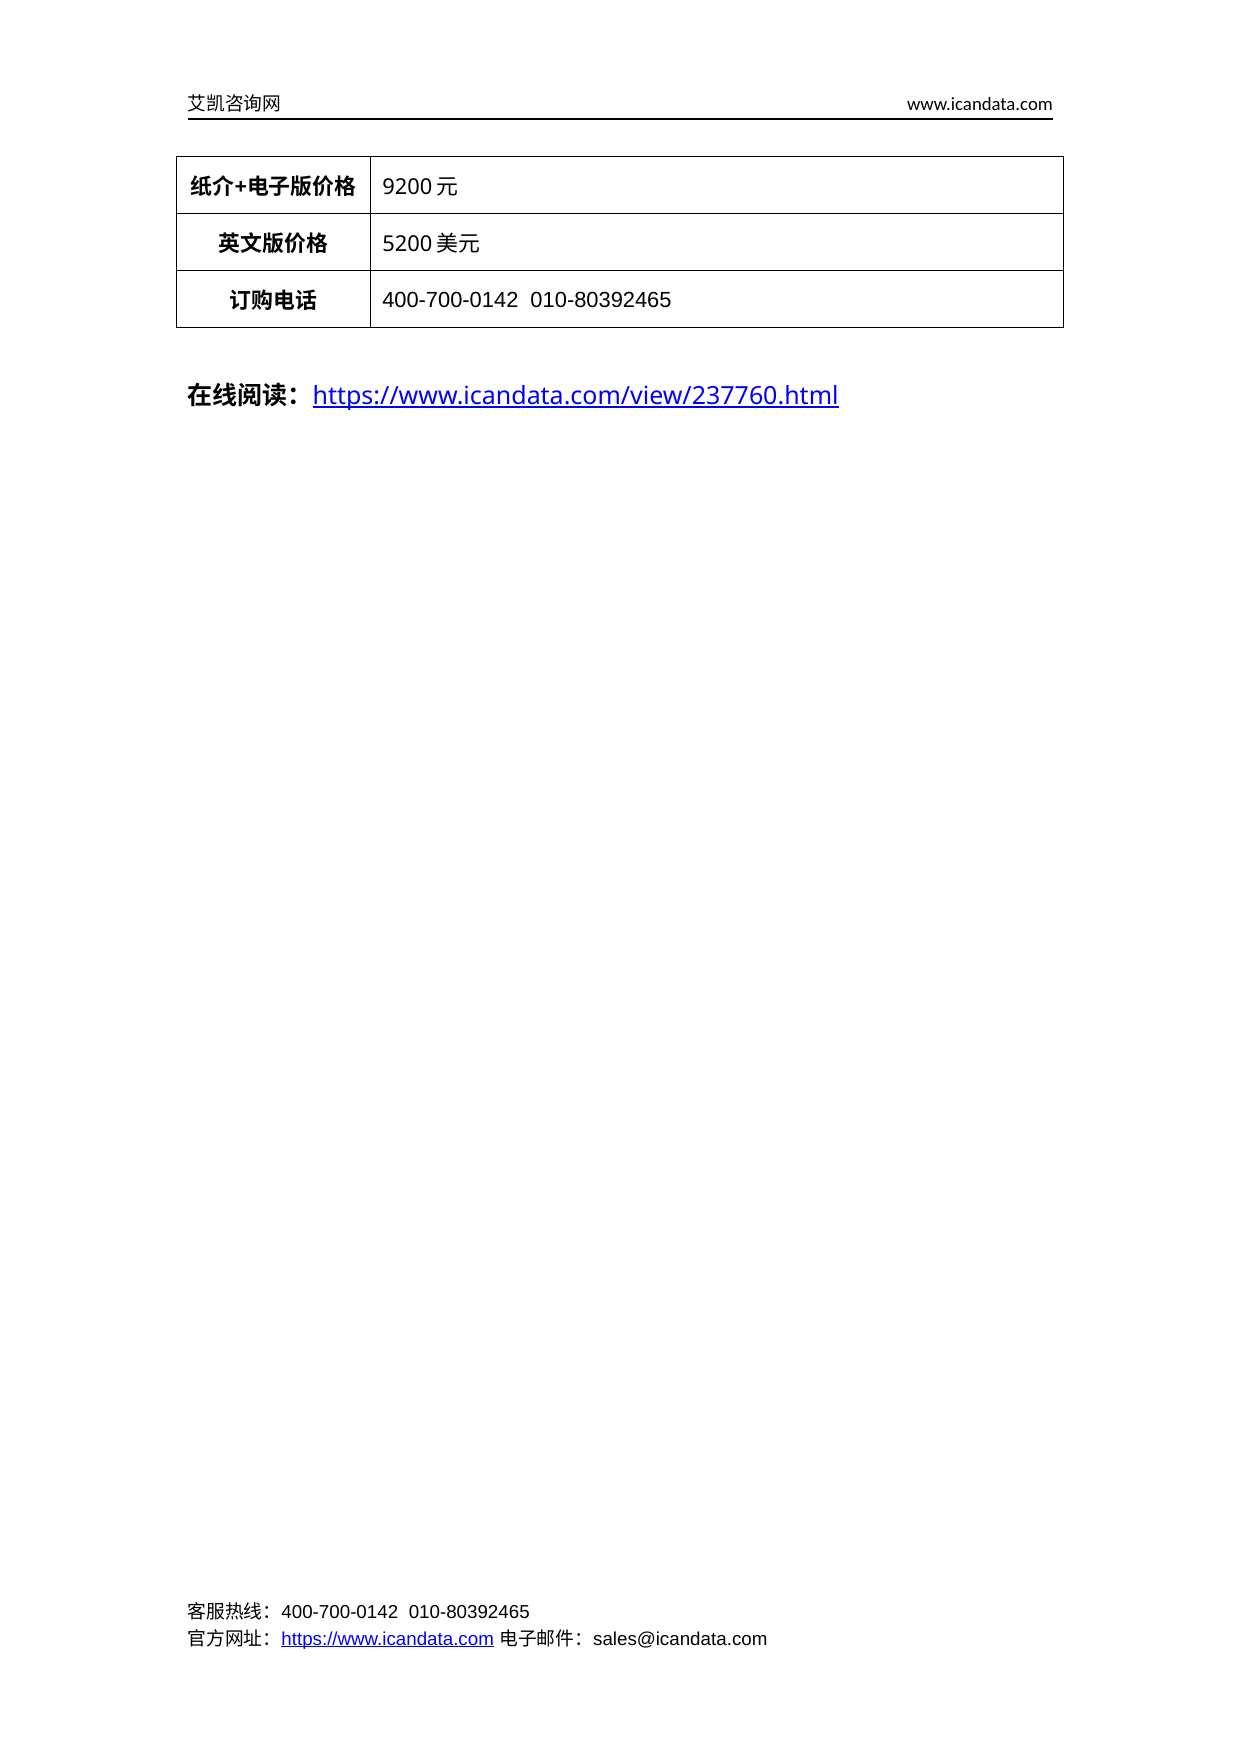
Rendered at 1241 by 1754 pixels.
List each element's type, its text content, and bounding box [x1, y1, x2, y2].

table_cell 5200美元 [371, 214, 1063, 270]
text 在线阅读：https://www.icandata.com/view/237760.html [187, 361, 1053, 426]
table_cell 英文版价格 [177, 214, 370, 270]
table_cell 订购电话 [177, 271, 370, 327]
table_cell 400-700-0142 010-80392465 [371, 271, 1063, 327]
table_cell 纸介+电子版价格 [177, 157, 370, 213]
table_cell 9200元 [371, 157, 1063, 213]
